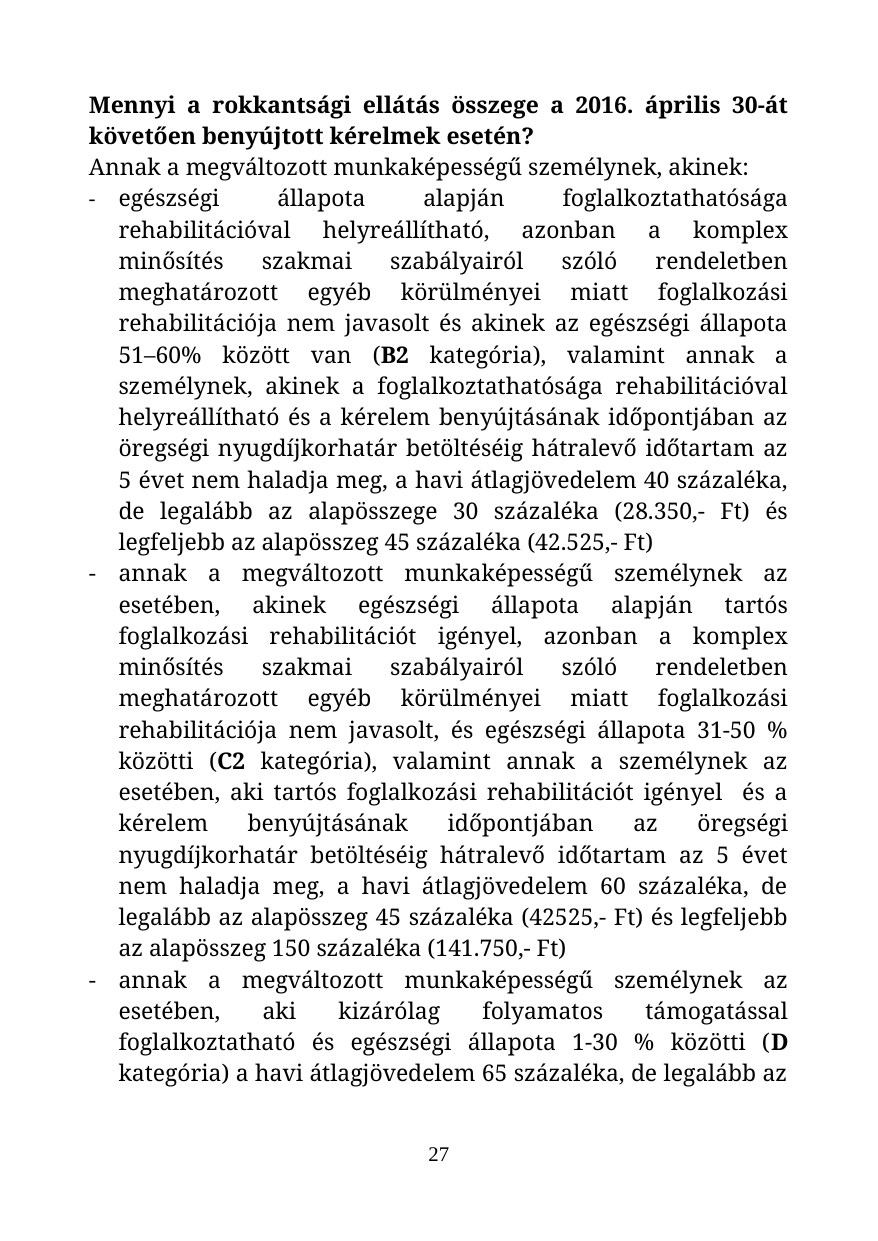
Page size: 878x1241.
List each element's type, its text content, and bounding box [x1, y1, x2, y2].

text Annak a megváltozott munkaképességű személynek, akinek: [89, 151, 788, 182]
text Mennyi a rokkantsági ellátás összege a 2016. április 30-át követően benyújtott kérelmek esetén? [89, 89, 788, 151]
text - annak a megváltozott munkaképességű személynek az esetében, akinek egészségi állapota alapján tartós foglalkozási rehabilitációt igényel, azonban a komplex minősítés szakmai szabályairól szóló rendeletben meghatározott egyéb körülményei miatt foglalkozási rehabilitációja nem javasolt, és egészségi állapota 31-50 % közötti (C2 kategória), valamint annak a személynek az esetében, aki tartós foglalkozási rehabilitációt igényel és a kérelem benyújtásának időpontjában az öregségi nyugdíjkorhatár betöltéséig hátralevő időtartam az 5 évet nem haladja meg, a havi átlagjövedelem 60 százaléka, de legalább az alapösszeg 45 százaléka (42525,- Ft) és legfeljebb az alapösszeg 150 százaléka (141.750,- Ft) [89, 557, 788, 964]
text - egészségi állapota alapján foglalkoztathatósága rehabilitációval helyreállítható, azonban a komplex minősítés szakmai szabályairól szóló rendeletben meghatározott egyéb körülményei miatt foglalkozási rehabilitációja nem javasolt és akinek az egészségi állapota 51–60% között van (B2 kategória), valamint annak a személynek, akinek a foglalkoztathatósága rehabilitációval helyreállítható és a kérelem benyújtásának időpontjában az öregségi nyugdíjkorhatár betöltéséig hátralevő időtartam az 5 évet nem haladja meg, a havi átlagjövedelem 40 százaléka, de legalább az alapösszege 30 százaléka (28.350,- Ft) és legfeljebb az alapösszeg 45 százaléka (42.525,- Ft) [89, 182, 788, 557]
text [89, 964, 788, 1089]
